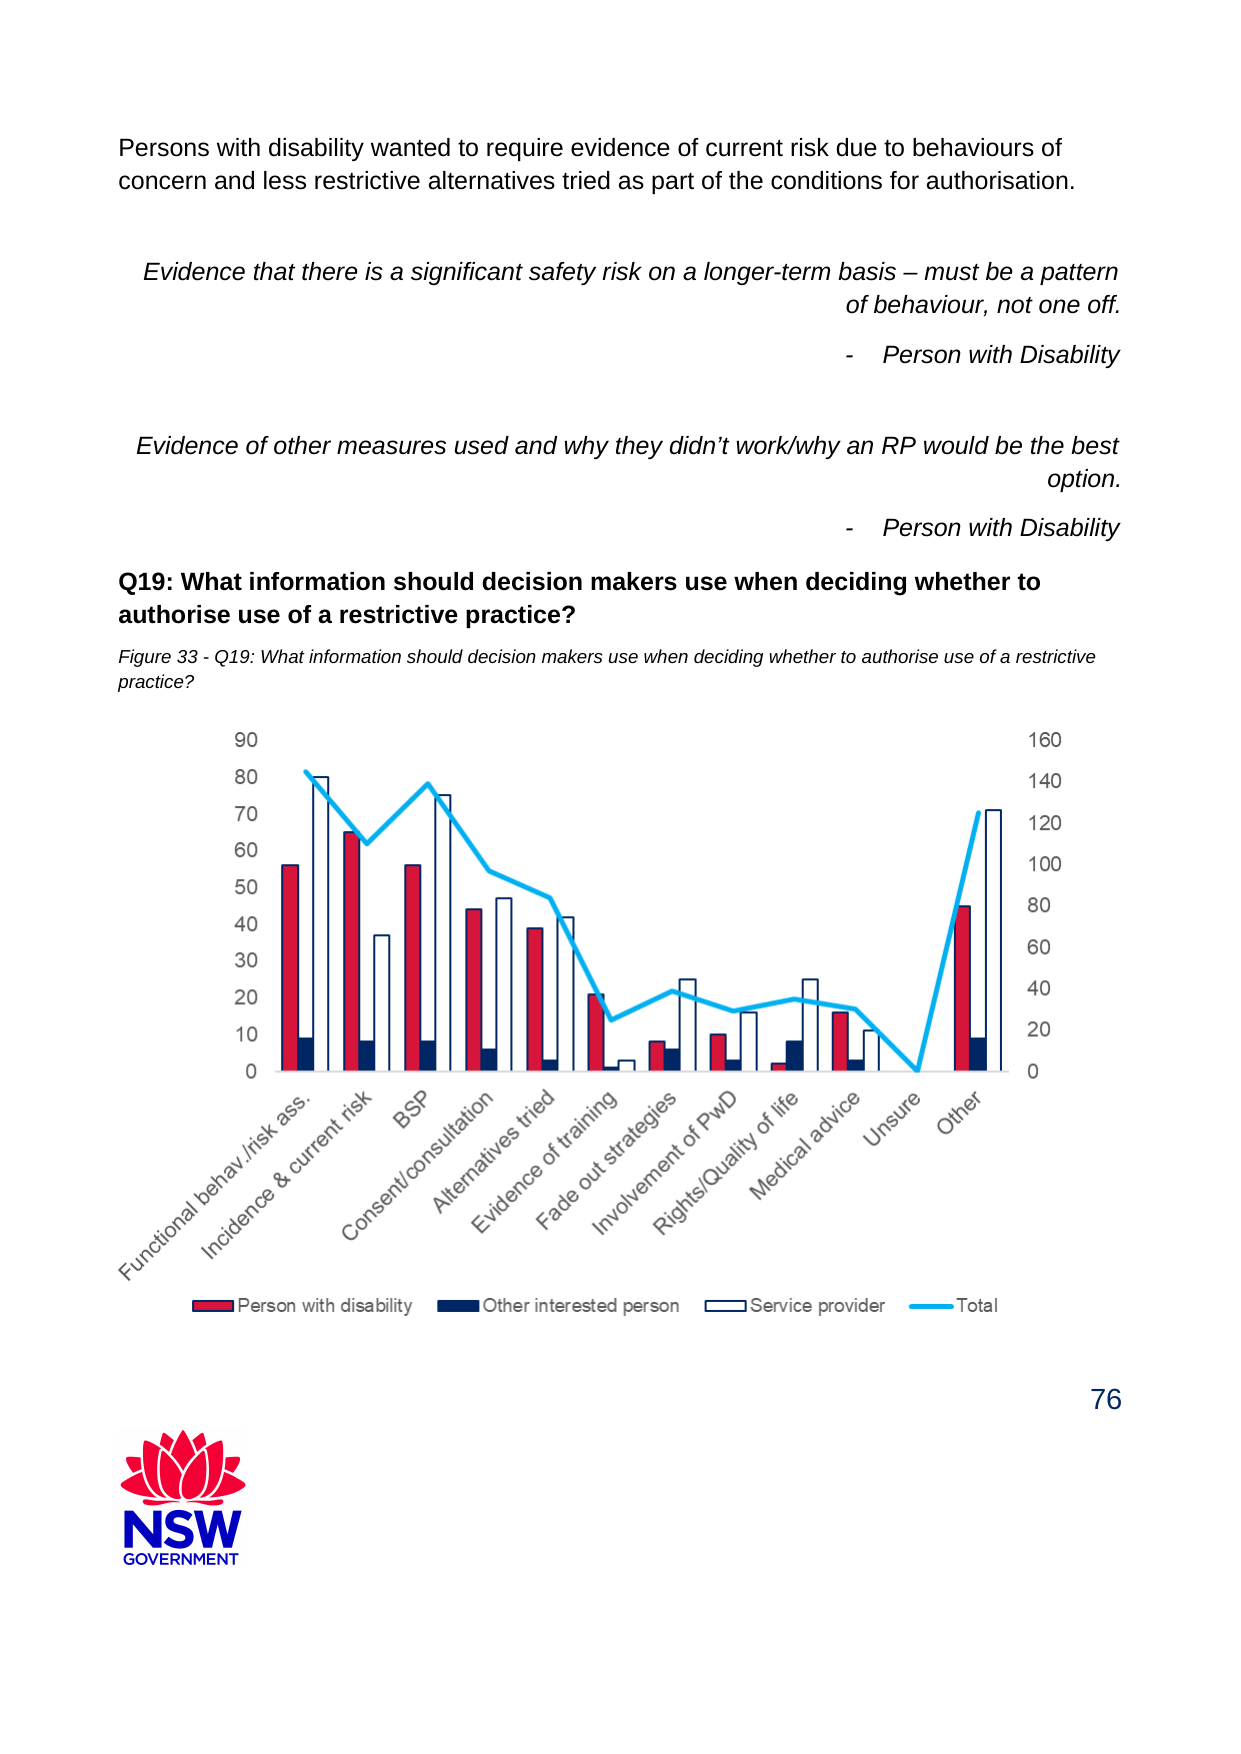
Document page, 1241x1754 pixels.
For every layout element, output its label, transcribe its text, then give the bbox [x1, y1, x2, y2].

picture [118, 1428, 248, 1565]
text Evidence that there is a significant safety risk on a longer-term basis – must be a pattern of behaviour, not one off. [118, 257, 1122, 319]
list Person with Disability [124, 513, 1122, 542]
text Persons with disability wanted to require evidence of current risk due to behaviours of concern and less restrictive alternatives tried as part of the conditions for authorisation. [118, 133, 1122, 195]
text Evidence of other measures used and why they didn’t work/why an RP would be the best option. [118, 431, 1122, 492]
list Person with Disability [124, 340, 1122, 368]
picture [118, 716, 1064, 1335]
subtitle Q19: What information should decision makers use when deciding whether to authorise use of a restrictive practice? [118, 567, 1122, 629]
text Figure 33 - Q19: What information should decision makers use when deciding whether to authorise use of a restrictive practice? [118, 646, 1122, 692]
